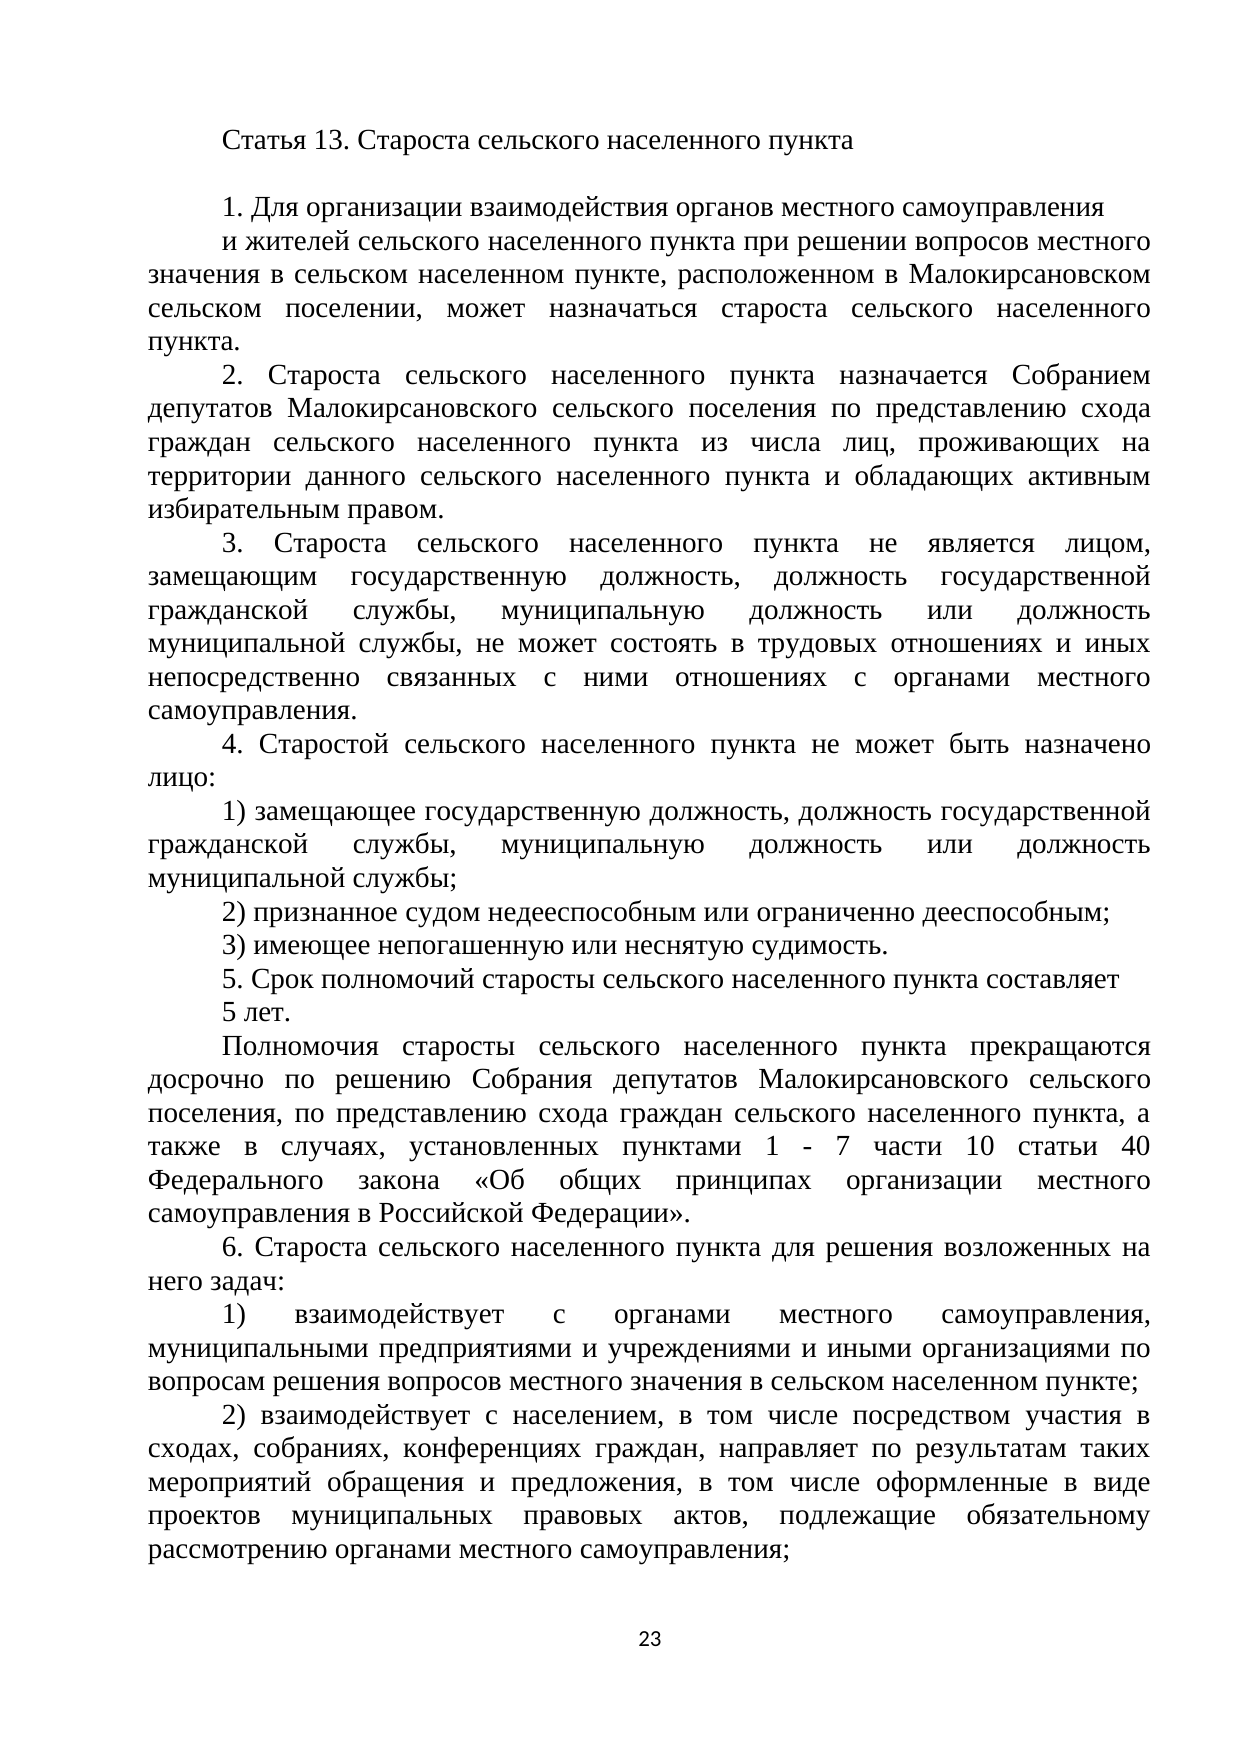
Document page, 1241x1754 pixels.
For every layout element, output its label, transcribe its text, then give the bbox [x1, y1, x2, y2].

text 4. Старостой сельского населенного пункта не может быть назначено лицо: [148, 726, 1152, 793]
text 2. Староста сельского населенного пункта назначается Собранием депутатов Малокирсановского сельского поселения по представлению схода граждан сельского населенного пункта из числа лиц, проживающих на территории данного сельского населенного пункта и обладающих активным избирательным правом. [148, 357, 1152, 525]
text 5. Срок полномочий старосты сельского населенного пункта составляет [148, 961, 1152, 994]
text 2) признанное судом недееспособным или ограниченно дееспособным; [148, 894, 1152, 927]
text 3) имеющее непогашенную или неснятую судимость. [148, 927, 1152, 961]
text 1) взаимодействует с органами местного самоуправления, муниципальными предприятиями и учреждениями и иными организациями по вопросам решения вопросов местного значения в сельском населенном пункте; [148, 1296, 1152, 1397]
text 6. Староста сельского населенного пункта для решения возложенных на него задач: [148, 1229, 1152, 1296]
text 5 лет. [148, 994, 1152, 1028]
text Полномочия старосты сельского населенного пункта прекращаются досрочно по решению Собрания депутатов Малокирсановского сельского поселения, по представлению схода граждан сельского населенного пункта, а также в случаях, установленных пунктами 1 - 7 части 10 статьи 40 Федерального закона «Об общих принципах организации местного самоуправления в Российской Федерации». [148, 1028, 1152, 1229]
text 1) замещающее государственную должность, должность государственной гражданской службы, муниципальную должность или должность муниципальной службы; [148, 793, 1152, 894]
text и жителей сельского населенного пункта при решении вопросов местного значения в сельском населенном пункте, расположенном в Малокирсановском сельском поселении, может назначаться староста сельского населенного пункта. [148, 223, 1152, 357]
text Статья 13. Староста сельского населенного пункта [148, 122, 1152, 156]
text 2) взаимодействует с населением, в том числе посредством участия в сходах, собраниях, конференциях граждан, направляет по результатам таких мероприятий обращения и предложения, в том числе оформленные в виде проектов муниципальных правовых актов, подлежащие обязательному рассмотрению органами местного самоуправления; [148, 1397, 1152, 1564]
text 1. Для организации взаимодействия органов местного самоуправления [148, 189, 1152, 223]
text 3. Староста сельского населенного пункта не является лицом, замещающим государственную должность, должность государственной гражданской службы, муниципальную должность или должность муниципальной службы, не может состоять в трудовых отношениях и иных непосредственно связанных с ними отношениях с органами местного самоуправления. [148, 525, 1152, 726]
